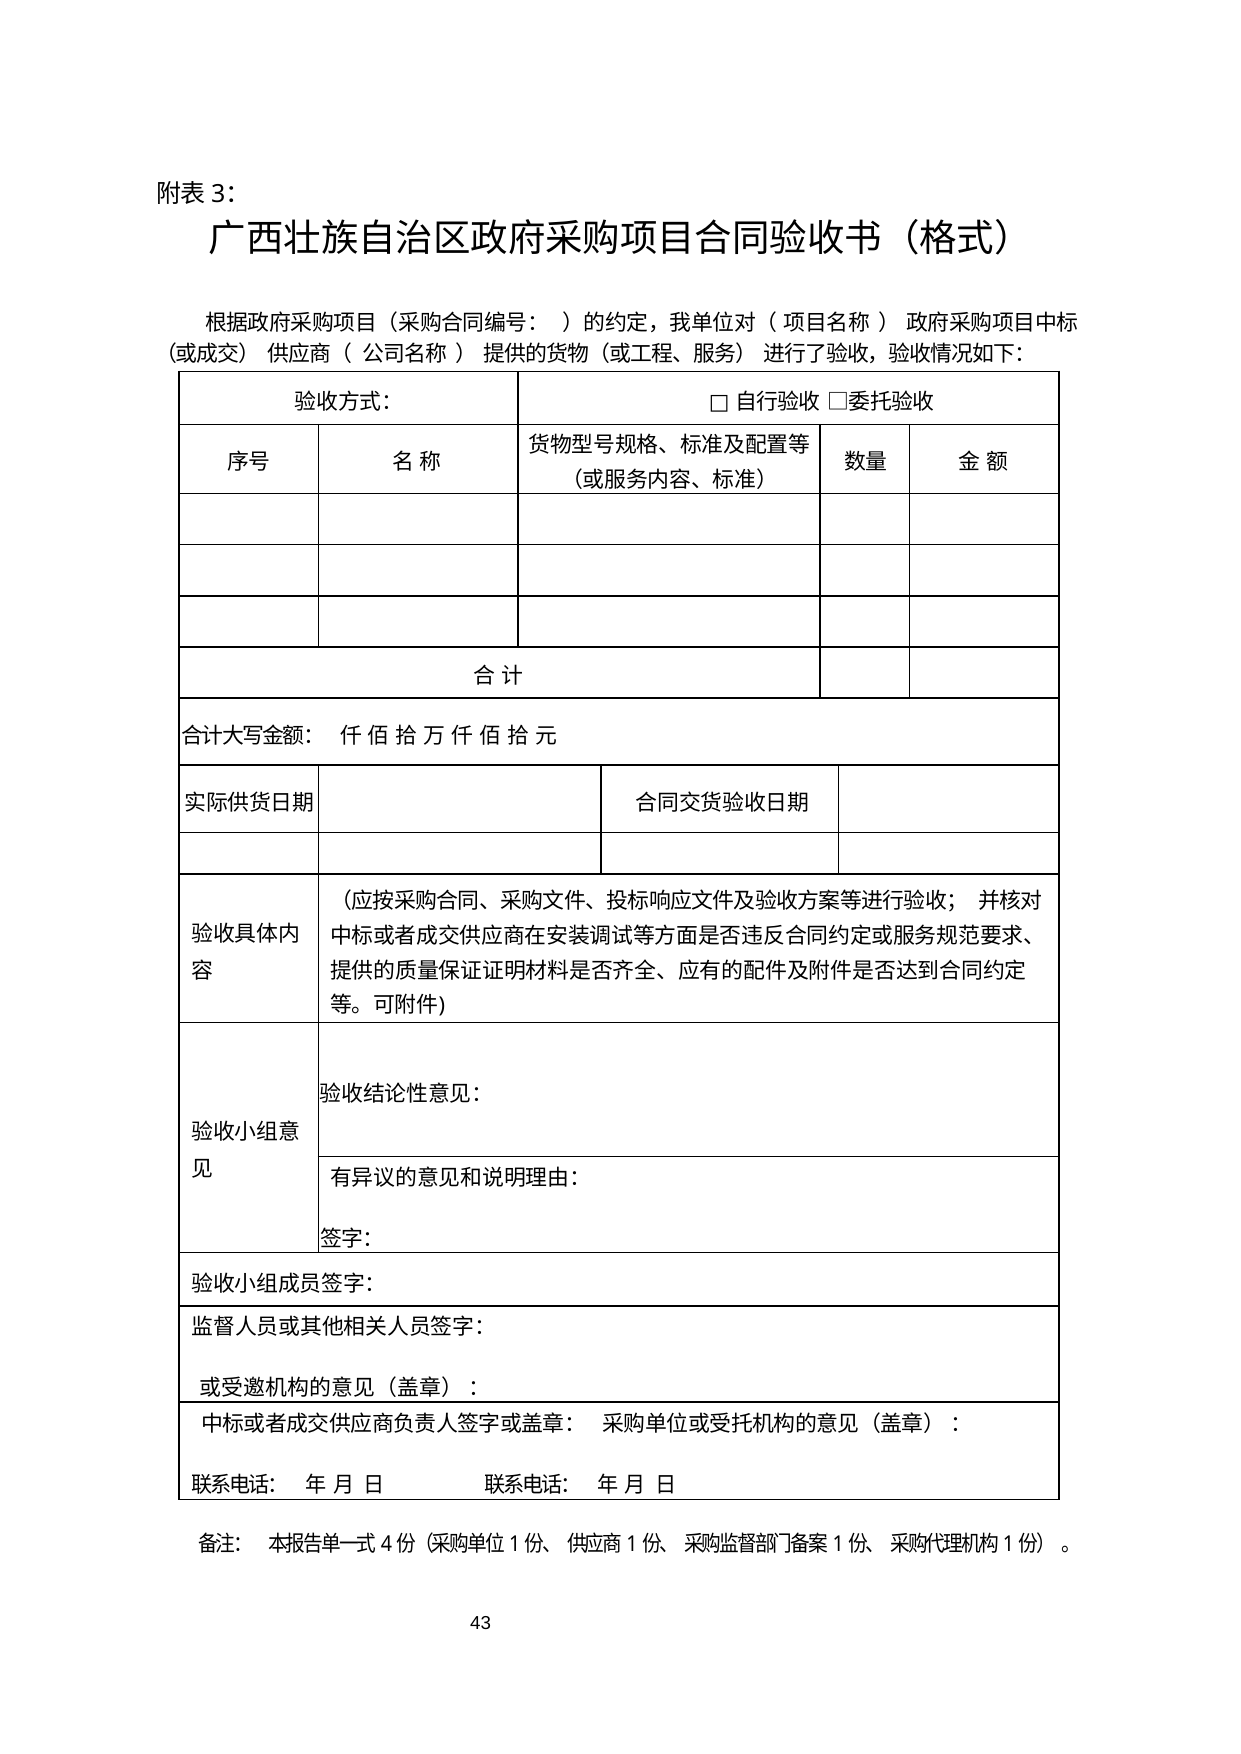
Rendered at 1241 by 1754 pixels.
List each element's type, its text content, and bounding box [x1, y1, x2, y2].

table_cell 或受邀机构的意见（盖章） ： [180, 1355, 1058, 1401]
text 备注： 本报告单一式4份（采购单位1份、 供应商1份、 采购监督部门备案1份、 采购代理机构1份） 。 [153, 1532, 1087, 1556]
table_header □ 自行验收 □委托验收 [519, 372, 1058, 424]
table_cell [180, 494, 318, 544]
table_cell [319, 766, 600, 832]
table_cell [910, 648, 1058, 697]
table_cell 货物型号规格、标准及配置等 （或服务内容、标准） [519, 425, 819, 493]
table_cell [821, 648, 909, 697]
table_cell 验收小组意 见 [180, 1023, 318, 1205]
table_cell [519, 597, 819, 646]
table_cell 验收小组成员签字： [180, 1253, 1058, 1305]
table_cell [180, 597, 318, 646]
text 附表 3： [153, 181, 1087, 208]
table_cell [821, 545, 909, 595]
table_cell 数量 [821, 425, 909, 493]
table_cell [821, 597, 909, 646]
table_cell [519, 545, 819, 595]
table_cell [180, 833, 318, 873]
table_cell [910, 494, 1058, 544]
table_cell 中标或者成交供应商负责人签字或盖章： 采购单位或受托机构的意见（盖章） ： [180, 1403, 1058, 1451]
table_cell 合同交货验收日期 [602, 766, 838, 832]
table_cell [180, 545, 318, 595]
table_cell 合 计 [180, 648, 819, 697]
table_cell [319, 833, 600, 873]
table_cell [519, 494, 819, 544]
table_cell 实际供货日期 [180, 766, 318, 832]
table_cell [319, 597, 517, 646]
text 广西壮族自治区政府采购项目合同验收书（格式） [153, 217, 1087, 260]
table_cell [910, 597, 1058, 646]
table_cell 验收结论性意见： [319, 1023, 1058, 1156]
table_cell [910, 545, 1058, 595]
table_cell 金 额 [910, 425, 1058, 493]
table_cell 签字： [319, 1205, 1058, 1252]
table_cell [602, 833, 838, 873]
text 根据政府采购项目（采购合同编号： ）的约定，我单位对（ 项目名称 ） 政府采购项目中标 （或成交） 供应商（ 公司名称 ） 提供的货物（或工程、服务） 进行了验收，验收情况如下： [155, 306, 1087, 368]
table_cell [839, 833, 1058, 873]
table_cell [319, 494, 517, 544]
table_cell 监督人员或其他相关人员签字： [180, 1307, 1058, 1354]
table_cell 名 称 [319, 425, 517, 493]
table_cell [319, 545, 517, 595]
table_cell 联系电话： 年 月 日 联系电话： 年 月 日 [180, 1451, 1058, 1498]
table_cell [839, 766, 1058, 832]
table_cell 有异议的意见和说明理由： [319, 1157, 1058, 1205]
table_cell [180, 1205, 318, 1252]
table_cell 合计大写金额： 仟 佰 拾 万 仟 佰 拾 元 [180, 699, 1058, 764]
table_cell [821, 494, 909, 544]
table_cell 验收具体内 容 [180, 875, 318, 1022]
table_header 验收方式： [180, 372, 517, 424]
table_cell （应按采购合同、采购文件、投标响应文件及验收方案等进行验收； 并核对 中标或者成交供应商在安装调试等方面是否违反合同约定或服务规范要求、 提供的质量保证证明材料是否齐全、应有的配件及附件是否达到合同约定 等。可附件) [319, 875, 1058, 1022]
table_cell 序号 [180, 425, 318, 493]
